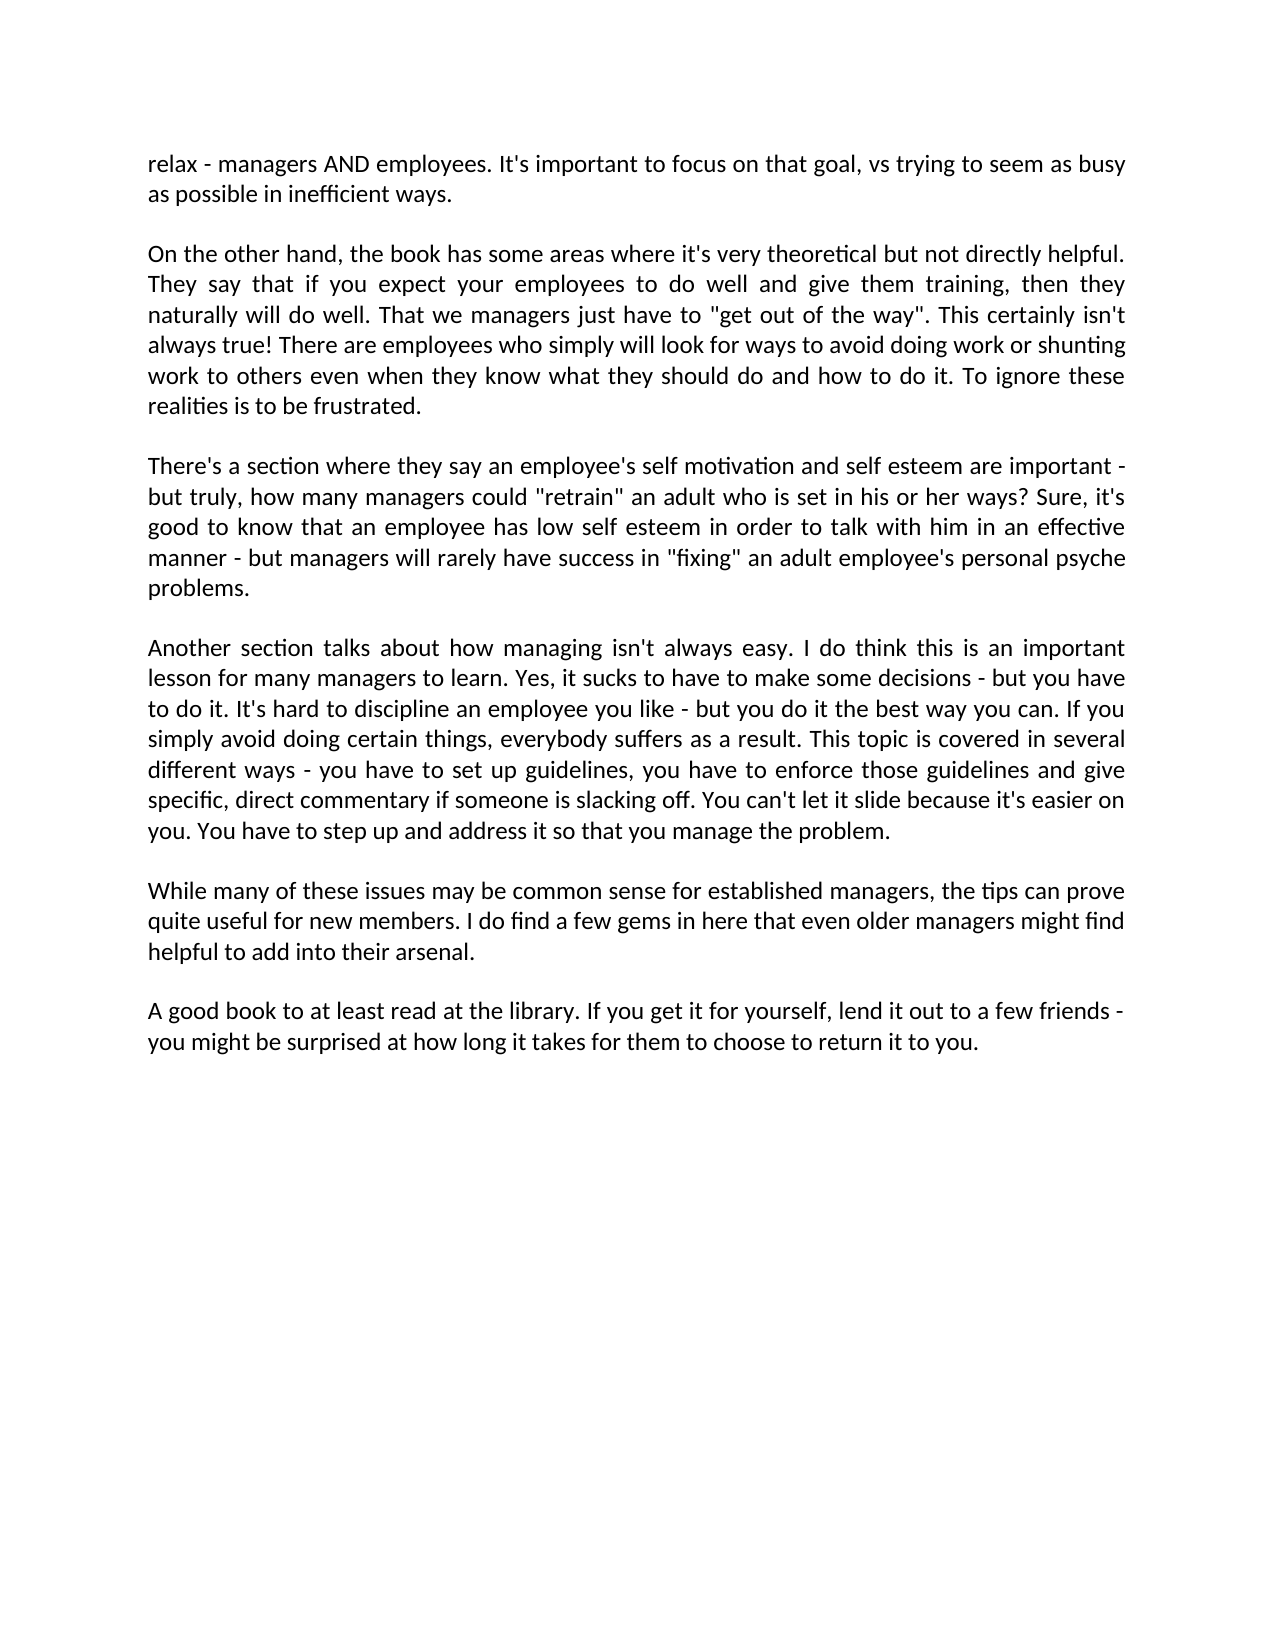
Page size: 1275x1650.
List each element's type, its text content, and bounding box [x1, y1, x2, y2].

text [148, 148, 1127, 209]
text Another section talks about how managing isnt always easy. I do think this is an important lesson for many managers to learn. Yes, it sucks to have to make some decisions - but you have to do it. Its hard to discipline an employee you like - but you do it the best way you can. If you simply avoid doing certain things, everybody suffers as a result. This topic is covered in several different ways - you have to set up guidelines, you have to enforce those guidelines and give specific, direct commentary if someone is slacking off. You cant let it slide because its easier on you. You have to step up and address it so that you manage the problem. [148, 632, 1127, 846]
text While many of these issues may be common sense for established managers, the tips can prove quite useful for new members. I do find a few gems in here that even older managers might find helpful to add into their arsenal. [148, 875, 1127, 966]
text On the other hand, the book has some areas where its very theoretical but not directly helpful. They say that if you expect your employees to do well and give them training, then they naturally will do well. That we managers just have to "get out of the way". This certainly isnt always true! There are employees who simply will look for ways to avoid doing work or shunting work to others even when they know what they should do and how to do it. To ignore these realities is to be frustrated. [148, 238, 1127, 421]
text Theres a section where they say an employees self motivation and self esteem are important - but truly, how many managers could "retrain" an adult who is set in his or her ways? Sure, its good to know that an employee has low self esteem in order to talk with him in an effective manner - but managers will rarely have success in "fixing" an adult employees personal psyche problems. [148, 450, 1127, 603]
text A good book to at least read at the library. If you get it for yourself, lend it out to a few friends - you might be surprised at how long it takes for them to choose to return it to you. [148, 996, 1127, 1057]
